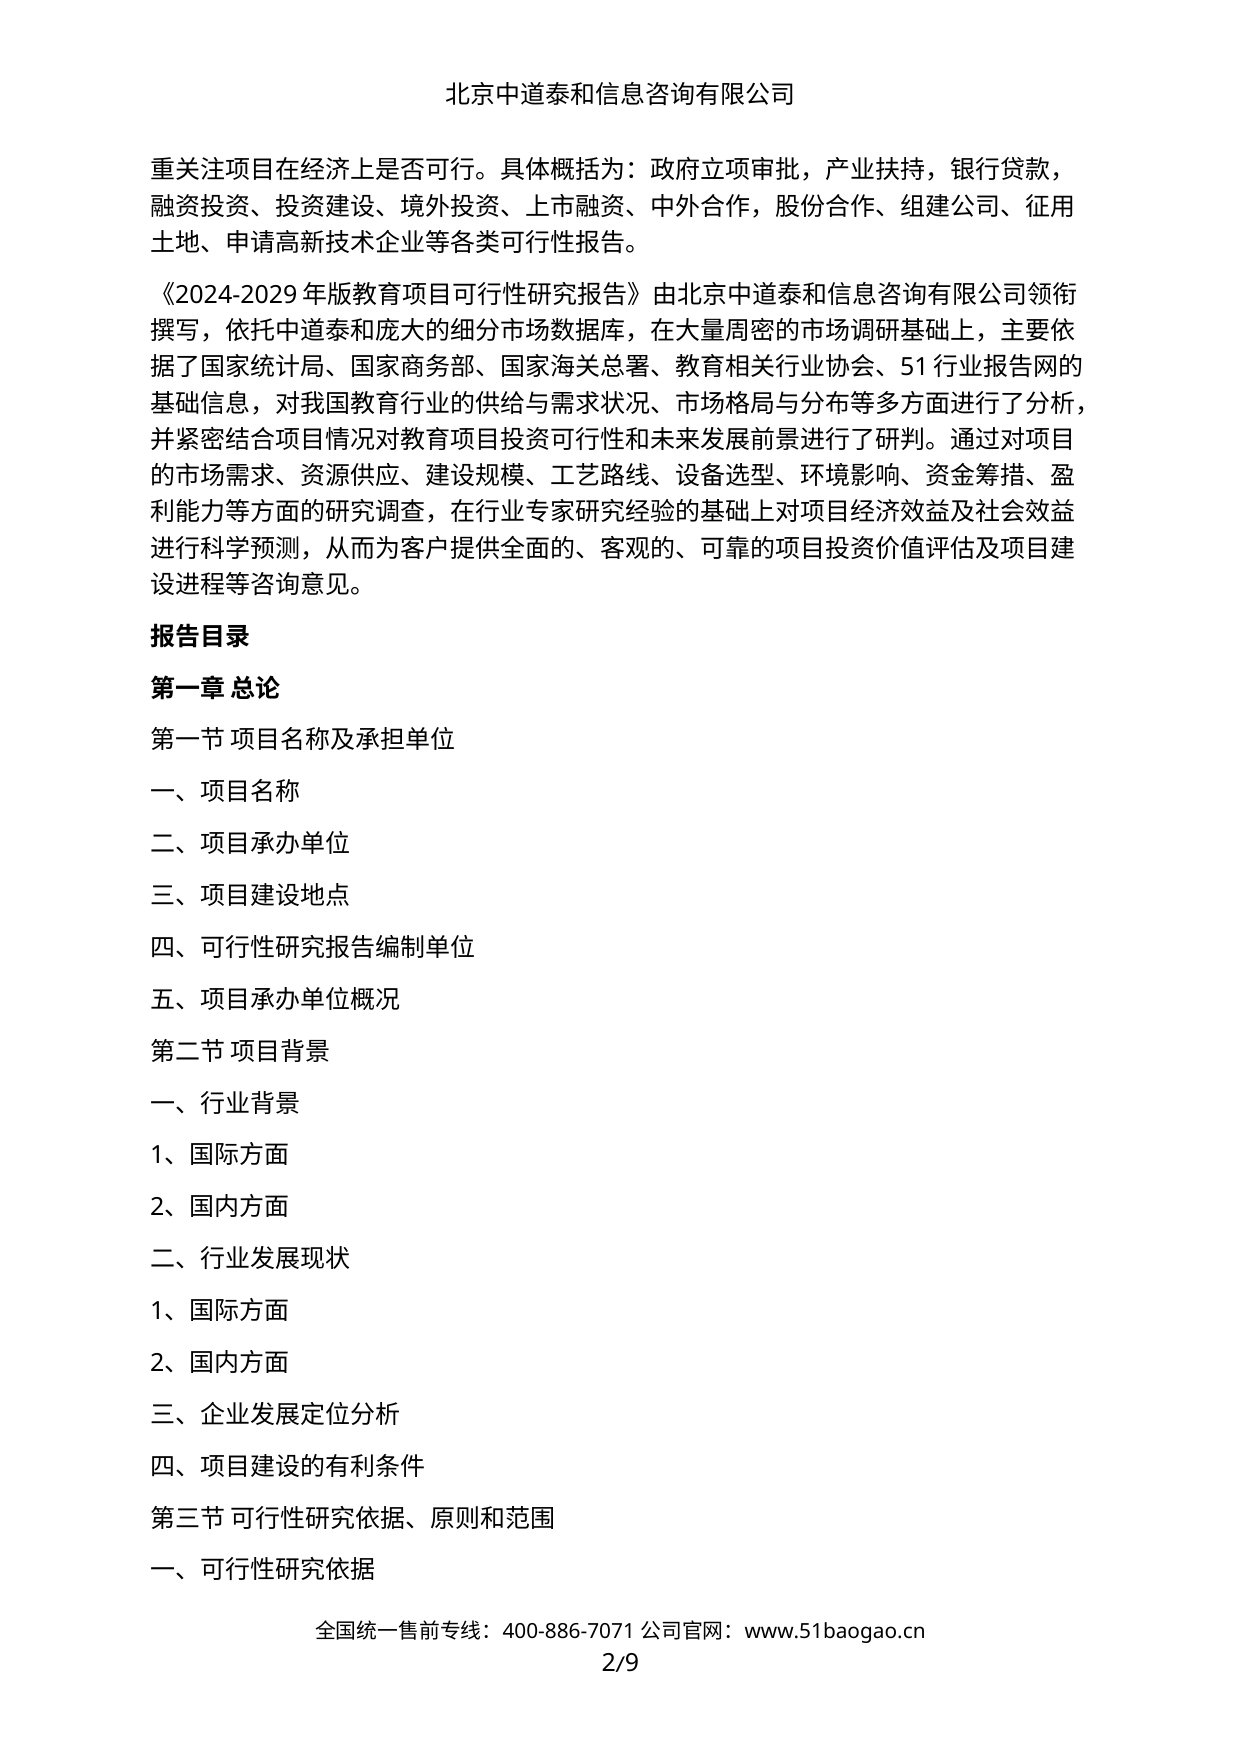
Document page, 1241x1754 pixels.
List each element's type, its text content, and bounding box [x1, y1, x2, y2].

text 1、国际方面 [150, 1291, 1090, 1327]
text 四、可行性研究报告编制单位 [150, 927, 1090, 964]
text 第一节 项目名称及承担单位 [150, 720, 1090, 756]
text 《2024-2029年版教育项目可行性研究报告》由北京中道泰和信息咨询有限公司领衔撰写，依托中道泰和庞大的细分市场数据库，在大量周密的市场调研基础上，主要依据了国家统计局、国家商务部、国家海关总署、教育相关行业协会、51行业报告网的基础信息，对我国教育行业的供给与需求状况、市场格局与分布等多方面进行了分析，并紧密结合项目情况对教育项目投资可行性和未来发展前景进行了研判。通过对项目的市场需求、资源供应、建设规模、工艺路线、设备选型、环境影响、资金筹措、盈利能力等方面的研究调查，在行业专家研究经验的基础上对项目经济效益及社会效益进行科学预测，从而为客户提供全面的、客观的、可靠的项目投资价值评估及项目建设进程等咨询意见。 [150, 274, 1090, 601]
text 一、项目名称 [150, 772, 1090, 808]
text 第一章 总论 [150, 668, 1090, 704]
text 2、国内方面 [150, 1342, 1090, 1379]
text 2、国内方面 [150, 1187, 1090, 1223]
text 一、可行性研究依据 [150, 1550, 1090, 1586]
text 五、项目承办单位概况 [150, 979, 1090, 1016]
text 第二节 项目背景 [150, 1031, 1090, 1067]
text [150, 150, 1090, 259]
text 报告目录 [150, 616, 1090, 652]
text 二、行业发展现状 [150, 1239, 1090, 1275]
text 三、项目建设地点 [150, 876, 1090, 912]
text 三、企业发展定位分析 [150, 1394, 1090, 1431]
text 二、项目承办单位 [150, 824, 1090, 860]
text 四、项目建设的有利条件 [150, 1446, 1090, 1482]
text 第三节 可行性研究依据、原则和范围 [150, 1498, 1090, 1534]
text 一、行业背景 [150, 1083, 1090, 1119]
text 1、国际方面 [150, 1135, 1090, 1171]
